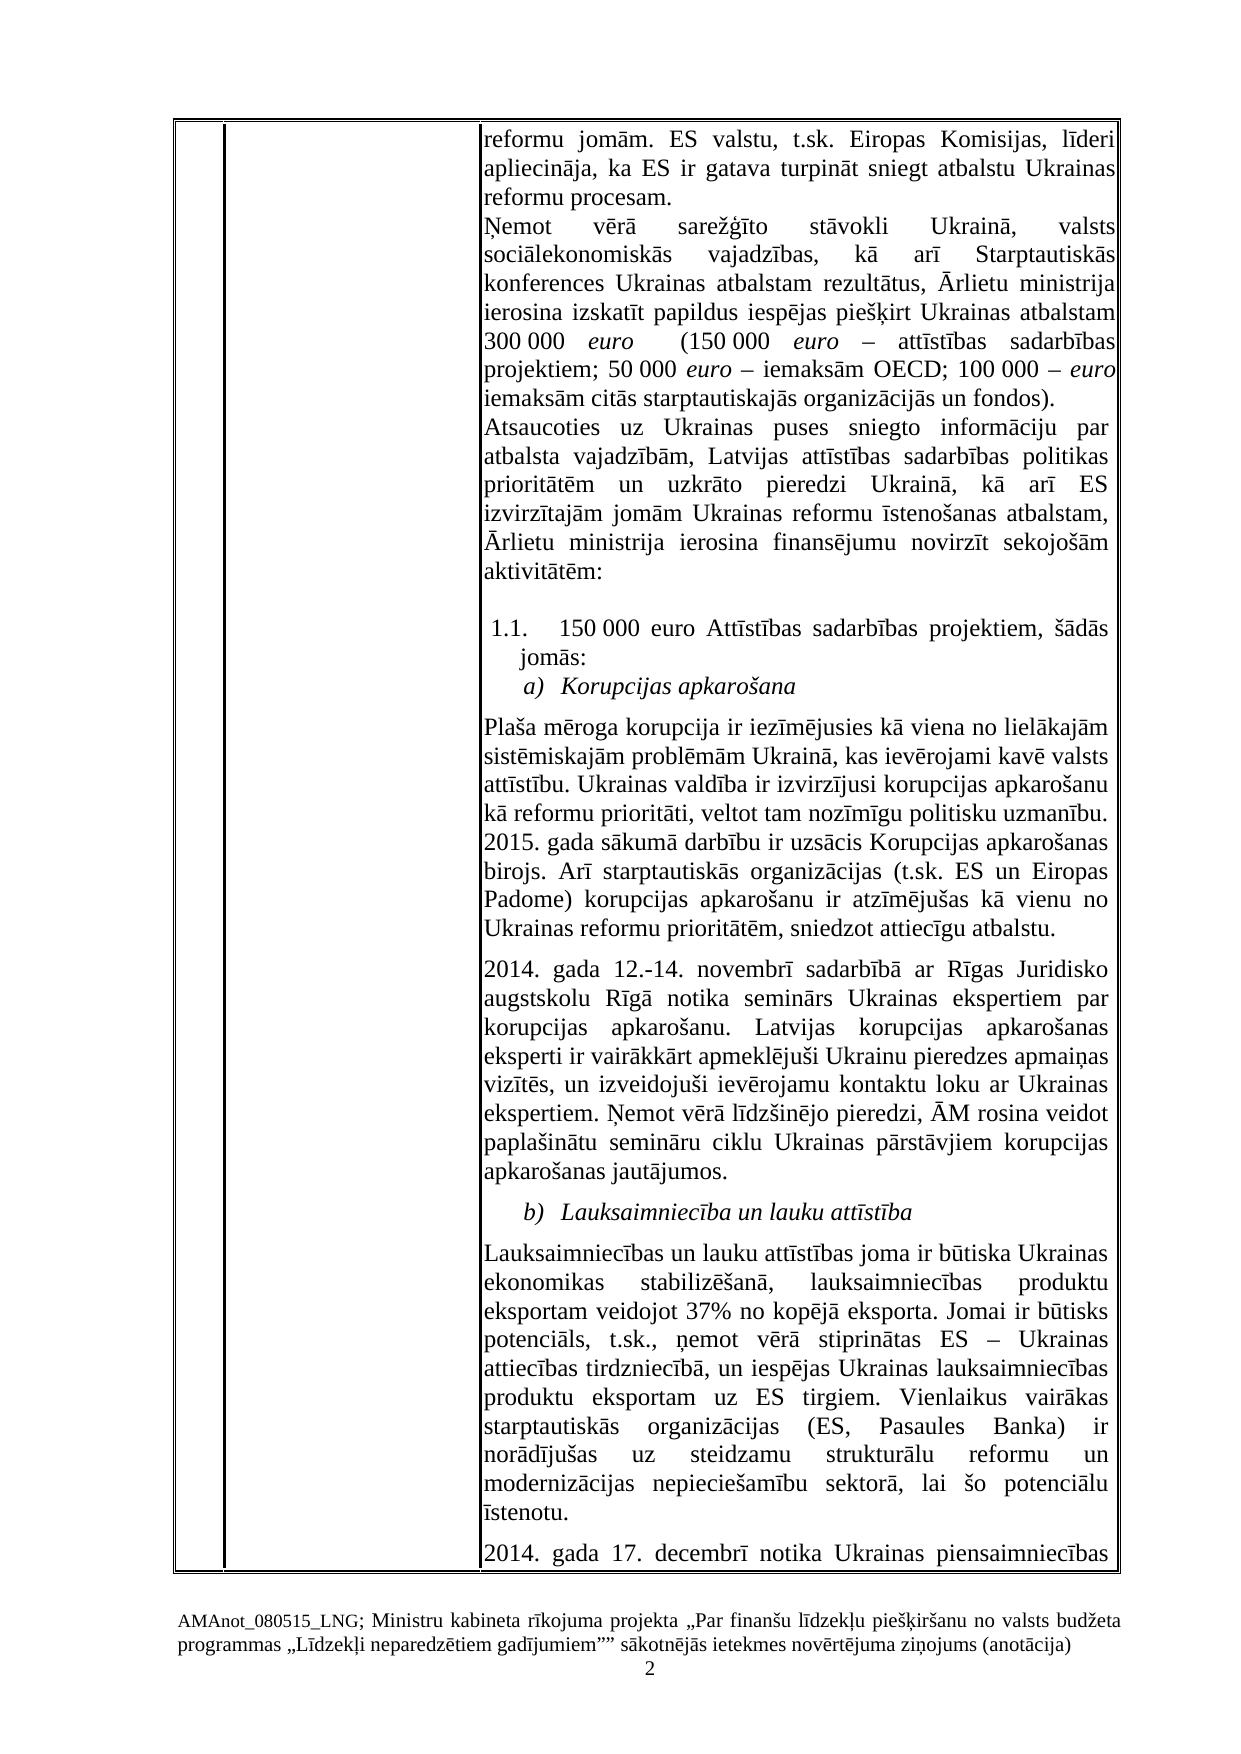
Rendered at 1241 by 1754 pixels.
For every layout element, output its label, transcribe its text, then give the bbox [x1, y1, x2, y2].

table_cell 2. [176, 120, 224, 1570]
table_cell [224, 122, 480, 1570]
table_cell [480, 122, 1117, 1570]
